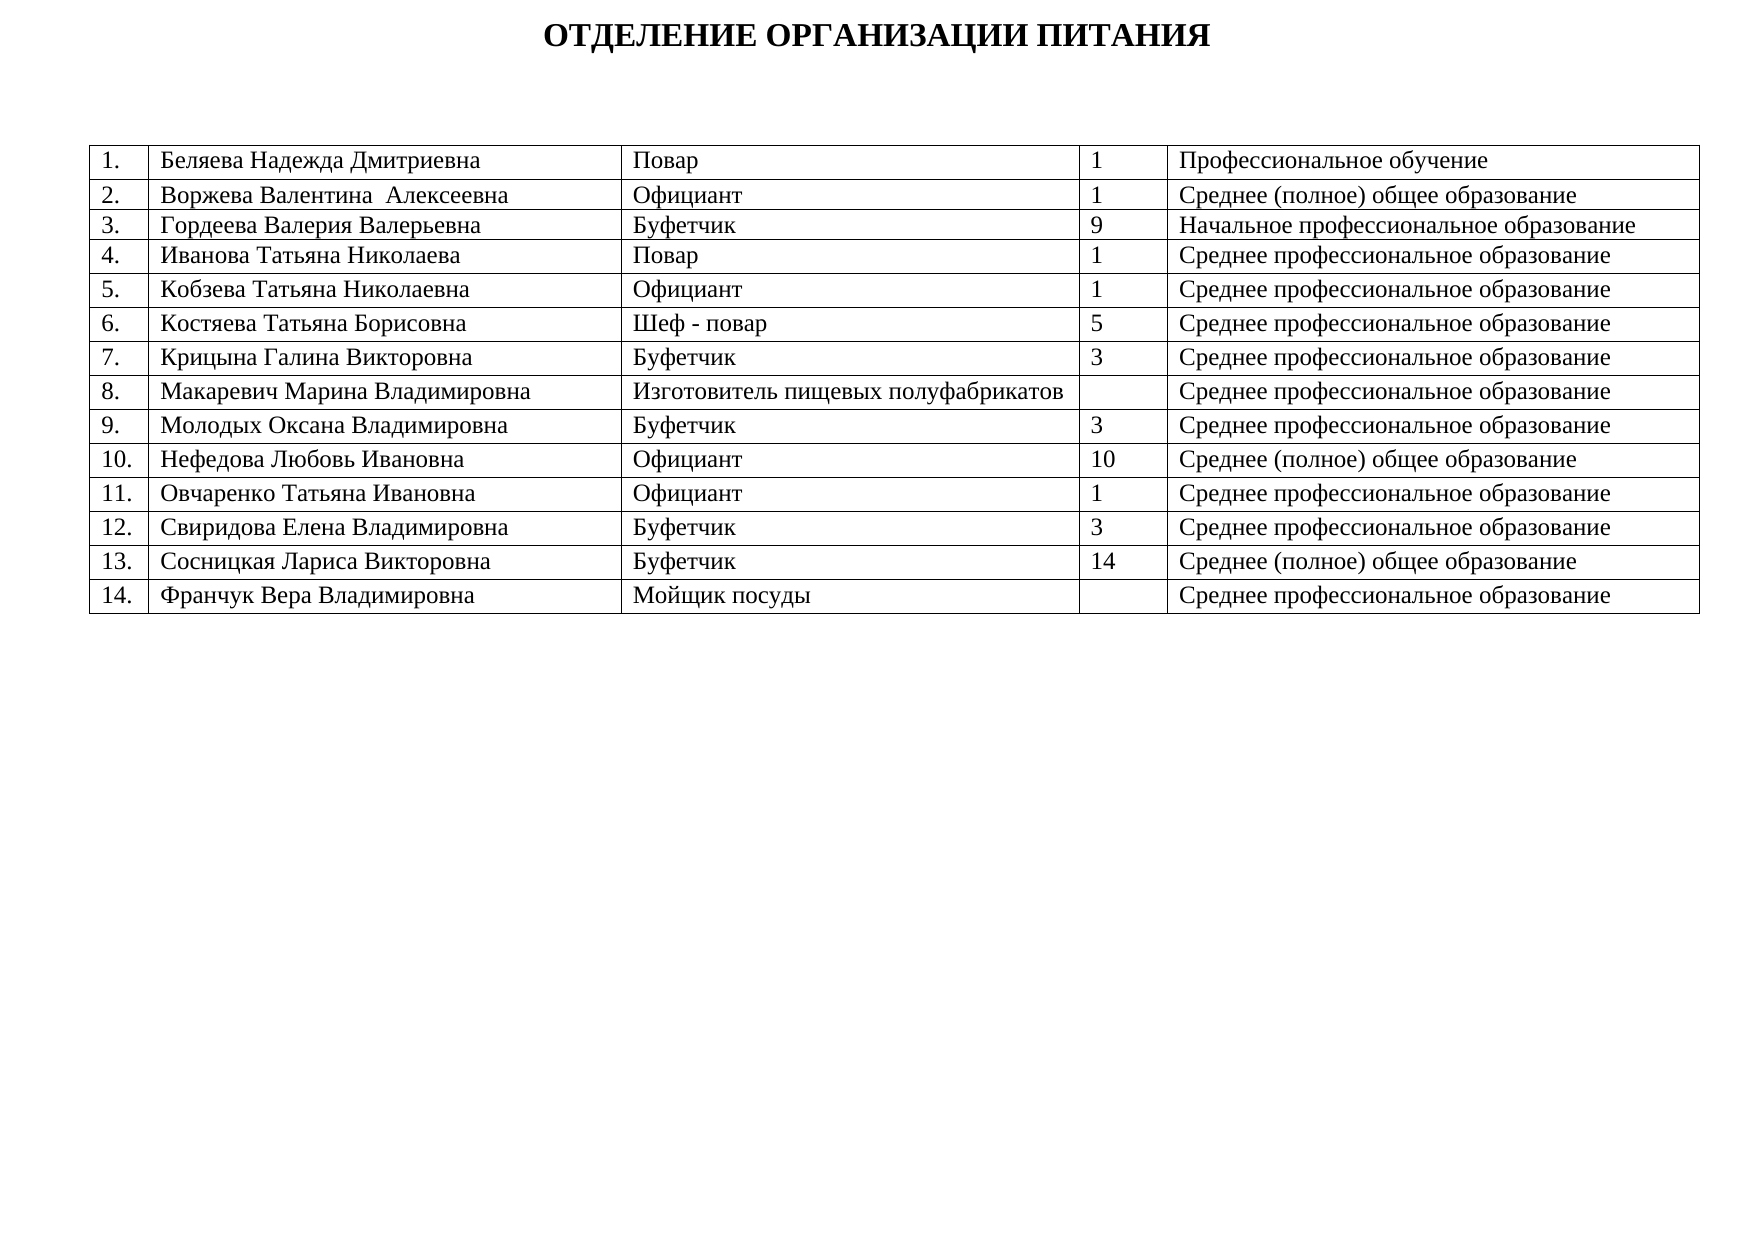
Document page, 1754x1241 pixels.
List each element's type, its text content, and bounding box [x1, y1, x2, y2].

table_cell 1 [1080, 240, 1167, 273]
table_cell [90, 376, 148, 409]
table_cell Среднее профессиональное образование [1168, 580, 1699, 613]
table_cell Среднее профессиональное образование [1168, 410, 1699, 443]
table_cell Буфетчик [622, 512, 1079, 545]
table_cell [90, 240, 148, 273]
table_cell Среднее профессиональное образование [1168, 274, 1699, 307]
table_cell Среднее профессиональное образование [1168, 342, 1699, 375]
table_cell Среднее (полное) общее образование [1168, 546, 1699, 579]
table_cell Костяева Татьяна Борисовна [149, 308, 621, 341]
table_cell [90, 210, 148, 239]
table_cell [90, 274, 148, 307]
table_cell [90, 546, 148, 579]
table_cell Овчаренко Татьяна Ивановна [149, 478, 621, 511]
table_cell Повар [622, 240, 1079, 273]
table_cell 14 [1080, 546, 1167, 579]
table_cell 1 [1080, 274, 1167, 307]
table_cell [90, 478, 148, 511]
table_cell [90, 580, 148, 613]
table_cell Франчук Вера Владимировна [149, 580, 621, 613]
table_cell [90, 410, 148, 443]
table_cell 3 [1080, 342, 1167, 375]
table_cell Официант [622, 180, 1079, 209]
table_cell 1 [1080, 478, 1167, 511]
table_cell 1 [1080, 180, 1167, 209]
table_cell Буфетчик [622, 410, 1079, 443]
table_cell Буфетчик [622, 342, 1079, 375]
table_cell Свиридова Елена Владимировна [149, 512, 621, 545]
table_cell Буфетчик [622, 210, 1079, 239]
table_cell Среднее профессиональное образование [1168, 308, 1699, 341]
table_cell Макаревич Марина Владимировна [149, 376, 621, 409]
table_cell Официант [622, 274, 1079, 307]
table_cell Официант [622, 478, 1079, 511]
table_cell [90, 512, 148, 545]
table_cell Изготовитель пищевых полуфабрикатов [622, 376, 1079, 409]
table_header [90, 146, 148, 179]
table_header 1 [1080, 146, 1167, 179]
table_cell Среднее профессиональное образование [1168, 240, 1699, 273]
table_cell [90, 342, 148, 375]
table_cell Воржева Валентина Алексеевна [149, 180, 621, 209]
table_cell 9 [1080, 210, 1167, 239]
table_cell Среднее (полное) общее образование [1168, 444, 1699, 477]
table_cell Гордеева Валерия Валерьевна [149, 210, 621, 239]
table_header Повар [622, 146, 1079, 179]
table_cell Начальное профессиональное образование [1168, 210, 1699, 239]
table_cell Шеф - повар [622, 308, 1079, 341]
table_cell 5 [1080, 308, 1167, 341]
table_header Профессиональное обучение [1168, 146, 1699, 179]
table_cell Кобзева Татьяна Николаевна [149, 274, 621, 307]
table_cell Мойщик посуды [622, 580, 1079, 613]
table_cell 3 [1080, 512, 1167, 545]
table_cell Сосницкая Лариса Викторовна [149, 546, 621, 579]
text ОТДЕЛЕНИЕ ОРГАНИЗАЦИИ ПИТАНИЯ [75, 15, 1679, 53]
table_cell Среднее (полное) общее образование [1168, 180, 1699, 209]
table_cell Буфетчик [622, 546, 1079, 579]
table_cell [90, 308, 148, 341]
table_cell Нефедова Любовь Ивановна [149, 444, 621, 477]
table_cell Официант [622, 444, 1079, 477]
table_cell [1080, 580, 1167, 613]
table_cell [90, 444, 148, 477]
table_cell 3 [1080, 410, 1167, 443]
table_cell Молодых Оксана Владимировна [149, 410, 621, 443]
table_cell Среднее профессиональное образование [1168, 478, 1699, 511]
table_cell 10 [1080, 444, 1167, 477]
table_cell Среднее профессиональное образование [1168, 376, 1699, 409]
table_cell [90, 180, 148, 209]
table_cell [1080, 376, 1167, 409]
table_cell Крицына Галина Викторовна [149, 342, 621, 375]
table_cell Иванова Татьяна Николаева [149, 240, 621, 273]
table_cell Среднее профессиональное образование [1168, 512, 1699, 545]
table_header Беляева Надежда Дмитриевна [149, 146, 621, 179]
